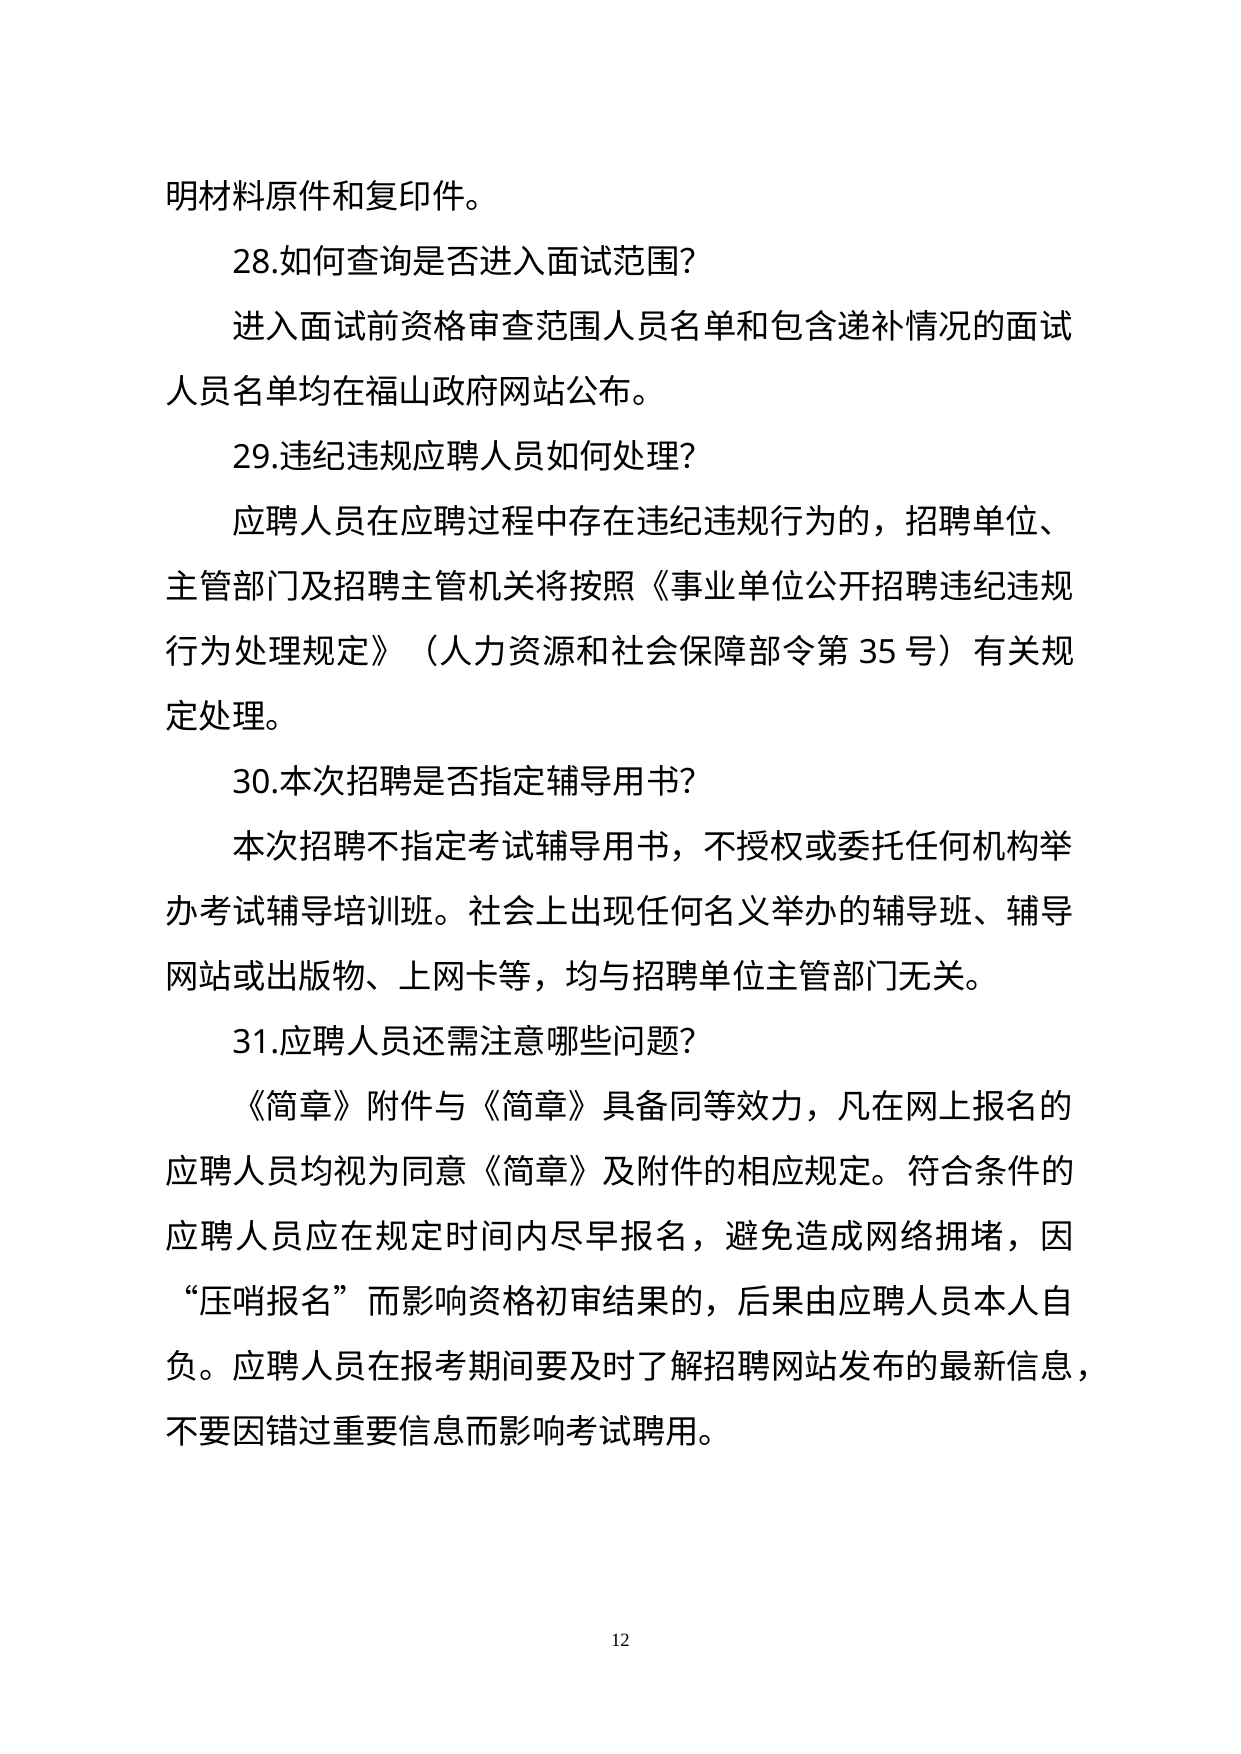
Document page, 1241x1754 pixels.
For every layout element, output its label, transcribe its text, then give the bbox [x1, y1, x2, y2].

text 应聘人员在应聘过程中存在违纪违规行为的，招聘单位、主管部门及招聘主管机关将按照《事业单位公开招聘违纪违规行为处理规定》（人力资源和社会保障部令第35号）有关规定处理。 [165, 487, 1075, 747]
text 30.本次招聘是否指定辅导用书？ [165, 747, 1075, 812]
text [165, 162, 1075, 227]
text 《简章》附件与《简章》具备同等效力，凡在网上报名的应聘人员均视为同意《简章》及附件的相应规定。符合条件的应聘人员应在规定时间内尽早报名，避免造成网络拥堵，因“压哨报名”而影响资格初审结果的，后果由应聘人员本人自负。应聘人员在报考期间要及时了解招聘网站发布的最新信息，不要因错过重要信息而影响考试聘用。 [165, 1072, 1075, 1462]
text 28.如何查询是否进入面试范围？ [165, 227, 1075, 292]
text 31.应聘人员还需注意哪些问题？ [165, 1007, 1075, 1072]
text 进入面试前资格审查范围人员名单和包含递补情况的面试人员名单均在福山政府网站公布。 [165, 292, 1075, 422]
text 本次招聘不指定考试辅导用书，不授权或委托任何机构举办考试辅导培训班。社会上出现任何名义举办的辅导班、辅导网站或出版物、上网卡等，均与招聘单位主管部门无关。 [165, 812, 1075, 1007]
text 29.违纪违规应聘人员如何处理？ [165, 422, 1075, 487]
